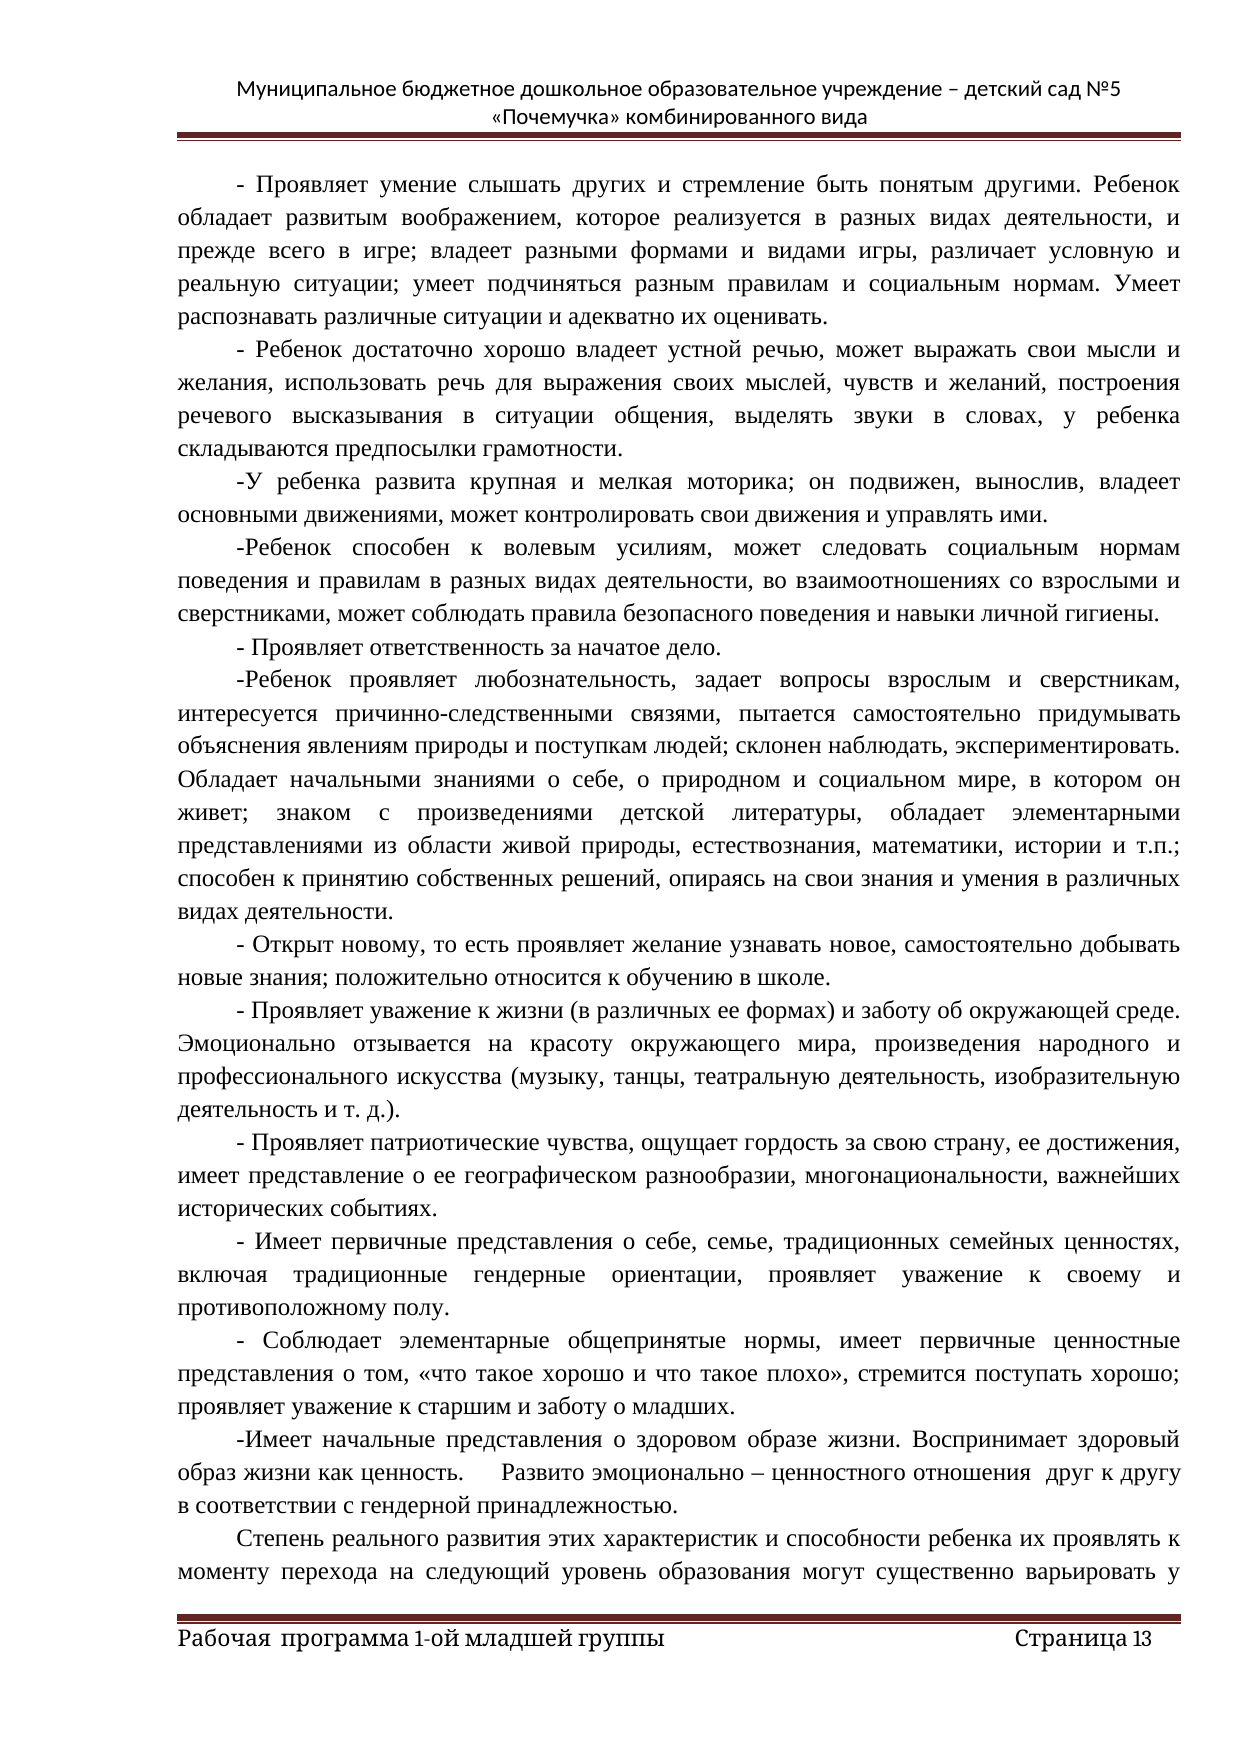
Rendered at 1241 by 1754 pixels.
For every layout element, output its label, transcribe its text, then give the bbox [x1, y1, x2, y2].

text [177, 1523, 1181, 1585]
text - Соблюдает элементарные общепринятые нормы, имеет первичные ценностные представления о том, «что такое хорошо и что такое плохо», стремится поступать хорошо; проявляет уважение к старшим и заботу о младших. [177, 1325, 1181, 1420]
text - Открыт новому, то есть проявляет желание узнавать новое, самостоятельно добывать новые знания; положительно относится к обучению в школе. [177, 929, 1181, 991]
text - Проявляет ответственность за начатое дело. [177, 632, 1181, 660]
text - Проявляет уважение к жизни (в различных ее формах) и заботу об окружающей среде. Эмоционально отзывается на красоту окружающего мира, произведения народного и профессионального искусства (музыку, танцы, театральную деятельность, изобразительную деятельность и т. д.). [177, 995, 1181, 1123]
text -Ребенок способен к волевым усилиям, может следовать социальным нормам поведения и правилам в разных видах деятельности, во взаимоотношениях со взрослыми и сверстниками, может соблюдать правила безопасного поведения и навыки личной гигиены. [177, 532, 1181, 627]
text - Имеет первичные представления о себе, семье, традиционных семейных ценностях, включая традиционные гендерные ориентации, проявляет уважение к своему и противоположному полу. [177, 1226, 1181, 1321]
text -Имеет начальные представления о здоровом образе жизни. Воспринимает здоровый образ жизни как ценность. Развито эмоционально – ценностного отношения друг к другу в соответствии с гендерной принадлежностью. [177, 1424, 1181, 1519]
text -У ребенка развита крупная и мелкая моторика; он подвижен, вынослив, владеет основными движениями, может контролировать свои движения и управлять ими. [177, 466, 1181, 528]
text -Ребенок проявляет любознательность, задает вопросы взрослым и сверстникам, интересуется причинно-следственными связями, пытается самостоятельно придумывать объяснения явлениям природы и поступкам людей; склонен наблюдать, экспериментировать. Обладает начальными знаниями о себе, о природном и социальном мире, в котором он живет; знаком с произведениями детской литературы, обладает элементарными представлениями из области живой природы, естествознания, математики, истории и т.п.; способен к принятию собственных решений, опираясь на свои знания и умения в различных видах деятельности. [177, 664, 1181, 924]
text - Ребенок достаточно хорошо владеет устной речью, может выражать свои мысли и желания, использовать речь для выражения своих мыслей, чувств и желаний, построения речевого высказывания в ситуации общения, выделять звуки в словах, у ребенка складываются предпосылки грамотности. [177, 334, 1181, 462]
text - Проявляет патриотические чувства, ощущает гордость за свою страну, ее достижения, имеет представление о ее географическом разнообразии, многонациональности, важнейших исторических событиях. [177, 1127, 1181, 1222]
text - Проявляет умение слышать других и стремление быть понятым другими. Ребенок обладает развитым воображением, которое реализуется в разных видах деятельности, и прежде всего в игре; владеет разными формами и видами игры, различает условную и реальную ситуации; умеет подчиняться разным правилам и социальным нормам. Умеет распознавать различные ситуации и адекватно их оценивать. [177, 169, 1181, 330]
